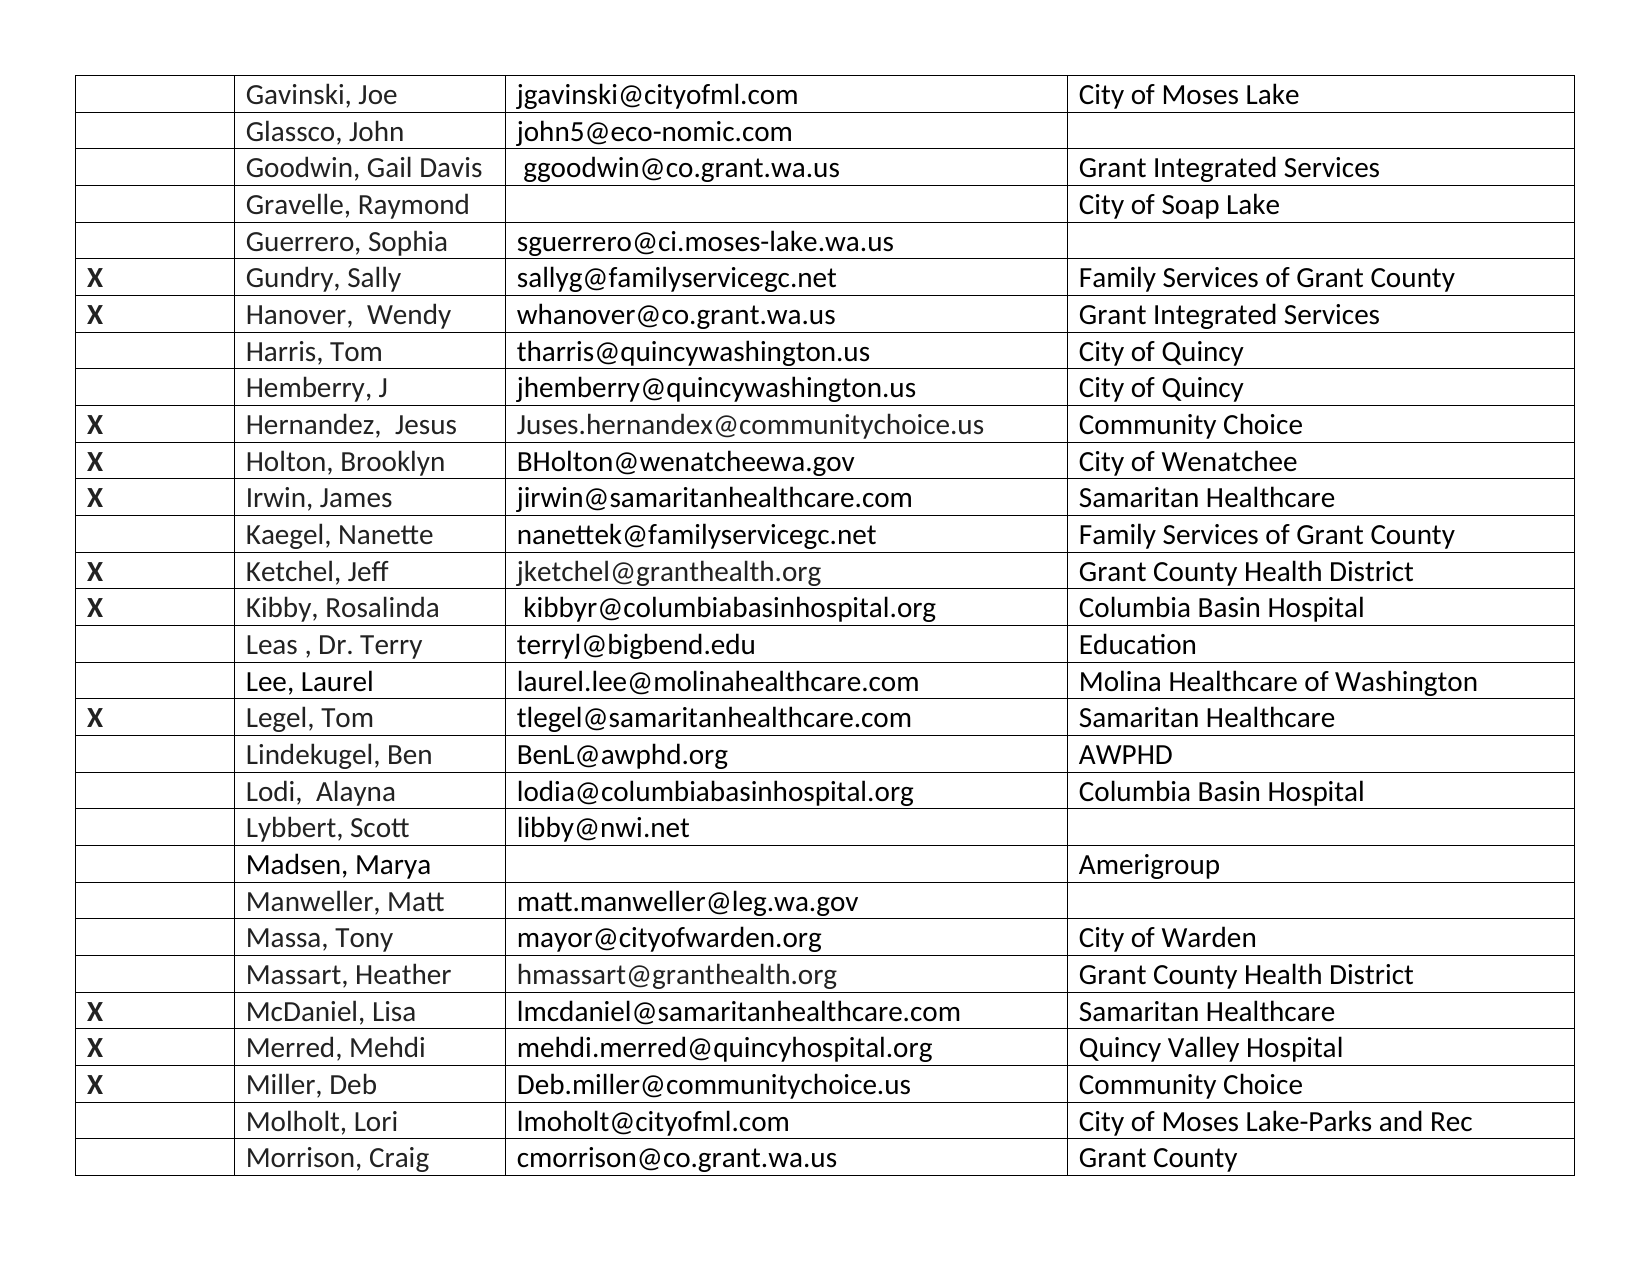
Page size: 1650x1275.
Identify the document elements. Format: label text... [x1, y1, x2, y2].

table_cell X [76, 699, 234, 735]
table_cell Hemberry, J [235, 369, 505, 405]
table_cell [1068, 883, 1574, 918]
table_cell [76, 626, 234, 662]
table_cell [76, 956, 234, 992]
table_cell City of Quincy [1068, 333, 1574, 368]
table_cell john5@eco-nomic.com [506, 113, 1067, 148]
table_cell Miller, Deb [235, 1066, 505, 1102]
table_cell Gundry, Sally [235, 259, 505, 295]
table_cell X [76, 296, 234, 332]
table_cell Lee, Laurel [235, 663, 505, 698]
table_cell sallyg@familyservicegc.net [506, 259, 1067, 295]
table_cell Quincy Valley Hospital [1068, 1029, 1574, 1065]
table_cell BHolton@wenatcheewa.gov [506, 443, 1067, 478]
table_cell Ketchel, Jeff [235, 553, 505, 588]
table_cell [76, 846, 234, 882]
table_cell Samaritan Healthcare [1068, 993, 1574, 1028]
table_cell matt.manweller@leg.wa.gov [506, 883, 1067, 918]
table_cell City of Wenatchee [1068, 443, 1574, 478]
table_cell [506, 186, 1067, 222]
table_cell cmorrison@co.grant.wa.us [506, 1139, 1067, 1175]
table_cell [76, 149, 234, 185]
table_cell Legel, Tom [235, 699, 505, 735]
table_cell lmcdaniel@samaritanhealthcare.com [506, 993, 1067, 1028]
table_cell Glassco, John [235, 113, 505, 148]
table_cell kibbyr@columbiabasinhospital.org [506, 589, 1067, 625]
table_cell [76, 186, 234, 222]
table_cell Gavinski, Joe [235, 76, 505, 112]
table_cell X [76, 479, 234, 515]
table_cell Columbia Basin Hospital [1068, 773, 1574, 808]
table_cell [1068, 113, 1574, 148]
table_cell Goodwin, Gail Davis [235, 149, 505, 185]
table_cell Madsen, Marya [235, 846, 505, 882]
table_cell Massa, Tony [235, 919, 505, 955]
table_cell Merred, Mehdi [235, 1029, 505, 1065]
table_cell laurel.lee@molinahealthcare.com [506, 663, 1067, 698]
table_cell Grant County Health District [1068, 956, 1574, 992]
table_cell tharris@quincywashington.us [506, 333, 1067, 368]
table_cell Deb.miller@communitychoice.us [506, 1066, 1067, 1102]
table_cell Holton, Brooklyn [235, 443, 505, 478]
table_cell Family Services of Grant County [1068, 516, 1574, 552]
table_cell mehdi.merred@quincyhospital.org [506, 1029, 1067, 1065]
table_cell Grant Integrated Services [1068, 296, 1574, 332]
table_cell X [76, 443, 234, 478]
table_cell whanover@co.grant.wa.us [506, 296, 1067, 332]
table_cell libby@nwi.net [506, 809, 1067, 845]
table_cell Leas , Dr. Terry [235, 626, 505, 662]
table_cell terryl@bigbend.edu [506, 626, 1067, 662]
table_cell City of Moses Lake [1068, 76, 1574, 112]
table_cell jirwin@samaritanhealthcare.com [506, 479, 1067, 515]
table_cell Grant Integrated Services [1068, 149, 1574, 185]
table_cell [76, 113, 234, 148]
table_cell [76, 809, 234, 845]
table_cell [76, 516, 234, 552]
table_cell mayor@cityofwarden.org [506, 919, 1067, 955]
table_cell ggoodwin@co.grant.wa.us [506, 149, 1067, 185]
table_cell Gravelle, Raymond [235, 186, 505, 222]
table_cell jketchel@granthealth.org [506, 553, 1067, 588]
table_cell jgavinski@cityofml.com [506, 76, 1067, 112]
table_cell Columbia Basin Hospital [1068, 589, 1574, 625]
table_cell Massart, Heather [235, 956, 505, 992]
table_cell sguerrero@ci.moses-lake.wa.us [506, 223, 1067, 258]
table_cell Guerrero, Sophia [235, 223, 505, 258]
table_cell Harris, Tom [235, 333, 505, 368]
table_cell [76, 76, 234, 112]
table_cell X [76, 406, 234, 442]
table_cell Community Choice [1068, 406, 1574, 442]
table_cell Grant County Health District [1068, 553, 1574, 588]
table_cell Molina Healthcare of Washington [1068, 663, 1574, 698]
table_cell Hanover, Wendy [235, 296, 505, 332]
table_cell Lybbert, Scott [235, 809, 505, 845]
table_cell AWPHD [1068, 736, 1574, 772]
table_cell X [76, 993, 234, 1028]
table_cell X [76, 259, 234, 295]
table_cell [76, 223, 234, 258]
table_cell Morrison, Craig [235, 1139, 505, 1175]
table_cell tlegel@samaritanhealthcare.com [506, 699, 1067, 735]
table_cell [76, 883, 234, 918]
table_cell Grant County [1068, 1139, 1574, 1175]
table_cell nanettek@familyservicegc.net [506, 516, 1067, 552]
table_cell [1068, 223, 1574, 258]
table_cell Juses.hernandex@communitychoice.us [506, 406, 1067, 442]
table_cell BenL@awphd.org [506, 736, 1067, 772]
table_cell [76, 1103, 234, 1138]
table_cell [76, 736, 234, 772]
table_cell Education [1068, 626, 1574, 662]
table_cell Molholt, Lori [235, 1103, 505, 1138]
table_cell Irwin, James [235, 479, 505, 515]
table_cell [76, 333, 234, 368]
table_cell [506, 846, 1067, 882]
table_cell Family Services of Grant County [1068, 259, 1574, 295]
table_cell Manweller, Matt [235, 883, 505, 918]
table_cell City of Moses Lake-Parks and Rec [1068, 1103, 1574, 1138]
table_cell McDaniel, Lisa [235, 993, 505, 1028]
table_cell [76, 369, 234, 405]
table_cell Kibby, Rosalinda [235, 589, 505, 625]
table_cell X [76, 553, 234, 588]
table_cell Amerigroup [1068, 846, 1574, 882]
table_cell lodia@columbiabasinhospital.org [506, 773, 1067, 808]
table_cell X [76, 589, 234, 625]
table_cell Samaritan Healthcare [1068, 699, 1574, 735]
table_cell Samaritan Healthcare [1068, 479, 1574, 515]
table_cell City of Quincy [1068, 369, 1574, 405]
table_cell Lindekugel, Ben [235, 736, 505, 772]
table_cell [1068, 809, 1574, 845]
table_cell jhemberry@quincywashington.us [506, 369, 1067, 405]
table_cell City of Soap Lake [1068, 186, 1574, 222]
table_cell [76, 919, 234, 955]
table_cell [76, 663, 234, 698]
table_cell Community Choice [1068, 1066, 1574, 1102]
table_cell X [76, 1066, 234, 1102]
table_cell [76, 773, 234, 808]
table_cell Lodi, Alayna [235, 773, 505, 808]
table_cell X [76, 1029, 234, 1065]
table_cell hmassart@granthealth.org [506, 956, 1067, 992]
table_cell [76, 1139, 234, 1175]
table_cell lmoholt@cityofml.com [506, 1103, 1067, 1138]
table_cell City of Warden [1068, 919, 1574, 955]
table_cell Kaegel, Nanette [235, 516, 505, 552]
table_cell Hernandez, Jesus [235, 406, 505, 442]
